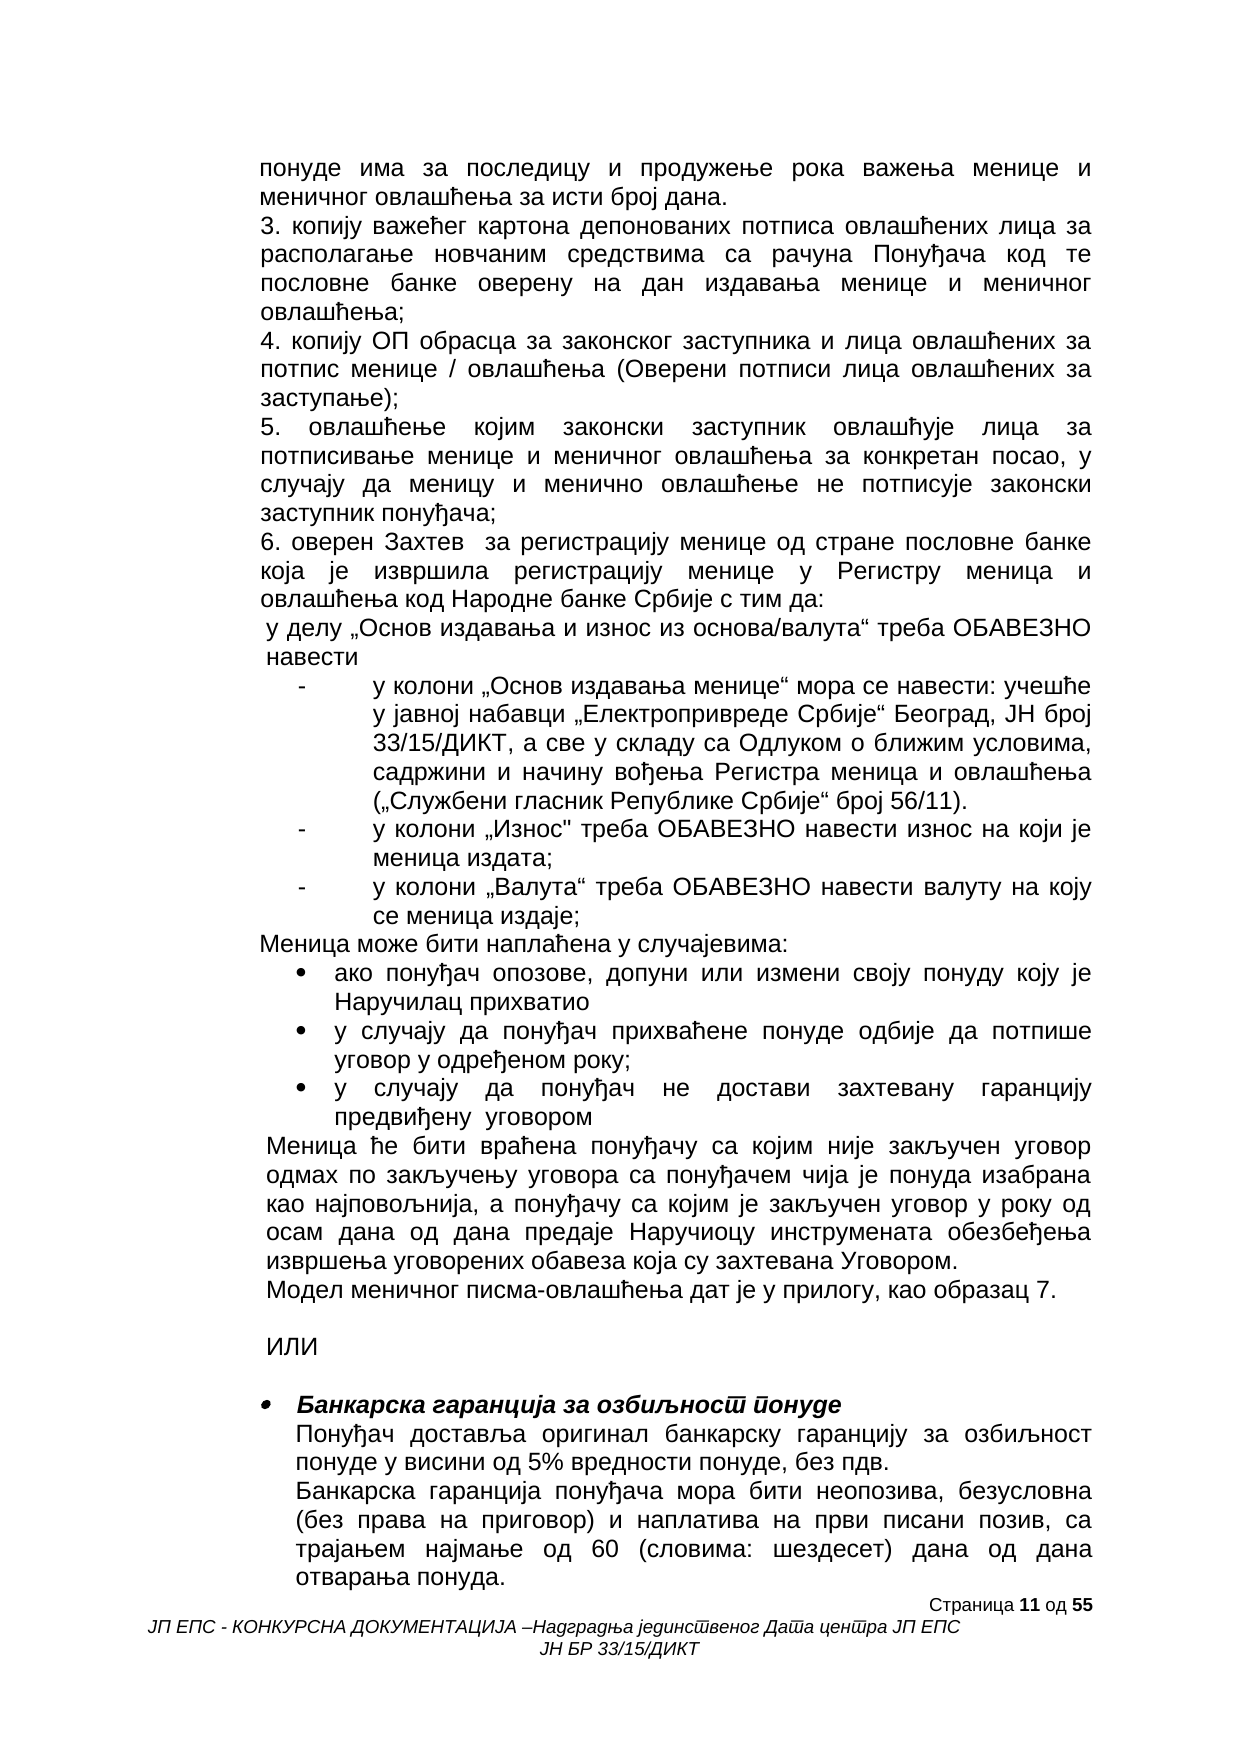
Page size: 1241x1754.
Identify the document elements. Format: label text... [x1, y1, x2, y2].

list у случају да понуђач прихваћене понуде одбије да потпише уговор у одређеном року; [297, 1016, 1093, 1073]
text Модел меничног писма-овлашћења дат је у прилогу, као образац 7. [191, 1275, 1092, 1303]
text Банкарскa гаранцијa понуђача мора бити неопозива, безусловна (без права на приговор) и наплатива на први писани позив, са трајањем најмање од 60 (словима: шездесет) дана од дана отварања понуда. [295, 1476, 1093, 1591]
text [259, 153, 1093, 211]
text у колони „Износ" треба ОБАВЕЗНО навести износ на који је меница издата; [298, 814, 1092, 872]
list 6. оверен Захтев за регистрацију менице од стране пословне банке која је извршила регистрацију менице у Регистру меница и овлашћења код Народне банке Србије с тим да: [260, 527, 1092, 613]
text ИЛИ [148, 1332, 1092, 1361]
list 5. овлашћење којим законски заступник овлашћује лица за потписивање менице и меничног овлашћења за конкретан посао, у случају да меницу и менично овлашћење не потписује законски заступник понуђача; [260, 412, 1092, 527]
list ако понуђач опозове, допуни или измени своју понуду коју је Наручилац прихватио [297, 958, 1093, 1016]
text у колони „Основ издавања менице“ мора се навести: учешће у јавној набавци „Електропривреде Србије“ Београд, ЈН број 33/15/ДИКТ, а све у складу са Одлуком о ближим условима, садржини и начину вођења Регистра меница и овлашћења („Службени гласник Републике Србије“ број 56/11). [298, 671, 1092, 814]
text Меница може бити наплаћена у случајевима: [258, 929, 1093, 958]
list Банкарска гаранција за озбиљност понуде [259, 1390, 1093, 1419]
text Меница ће бити враћена понуђачу са којим није закључен уговор одмах по закључењу уговора са понуђачем чија је понуда изабрана као најповољнија, а понуђачу са којим је закључен уговор у року од осам дана од дана предаје Наручиоцу инструмената обезбеђења извршења уговорених обавеза која су захтевана Уговором. [266, 1131, 1092, 1275]
list 3. копију важећег картона депонованих потписа овлашћених лица за располагање новчаним средствима са рачуна Понуђача код те пословне банке оверену на дан издавања менице и меничног овлашћења; [260, 211, 1092, 326]
list у делу „Основ издавања и износ из основа/валута“ треба ОБАВЕЗНО навести [266, 613, 1092, 671]
text Понуђач доставља оригинал банкарску гаранцију за озбиљност понуде у висини од 5% вредности понудe, без пдв. [295, 1419, 1093, 1476]
text у колони „Валута“ треба ОБАВЕЗНО навести валуту на коју се меница издаје; [298, 872, 1092, 929]
list у случају да понуђач не достави захтевану гаранцију предвиђену уговором [297, 1073, 1093, 1131]
list 4. копију ОП обрасца за законског заступника и лица овлашћених за потпис менице / овлашћења (Оверени потписи лица овлашћених за заступање); [260, 326, 1092, 412]
